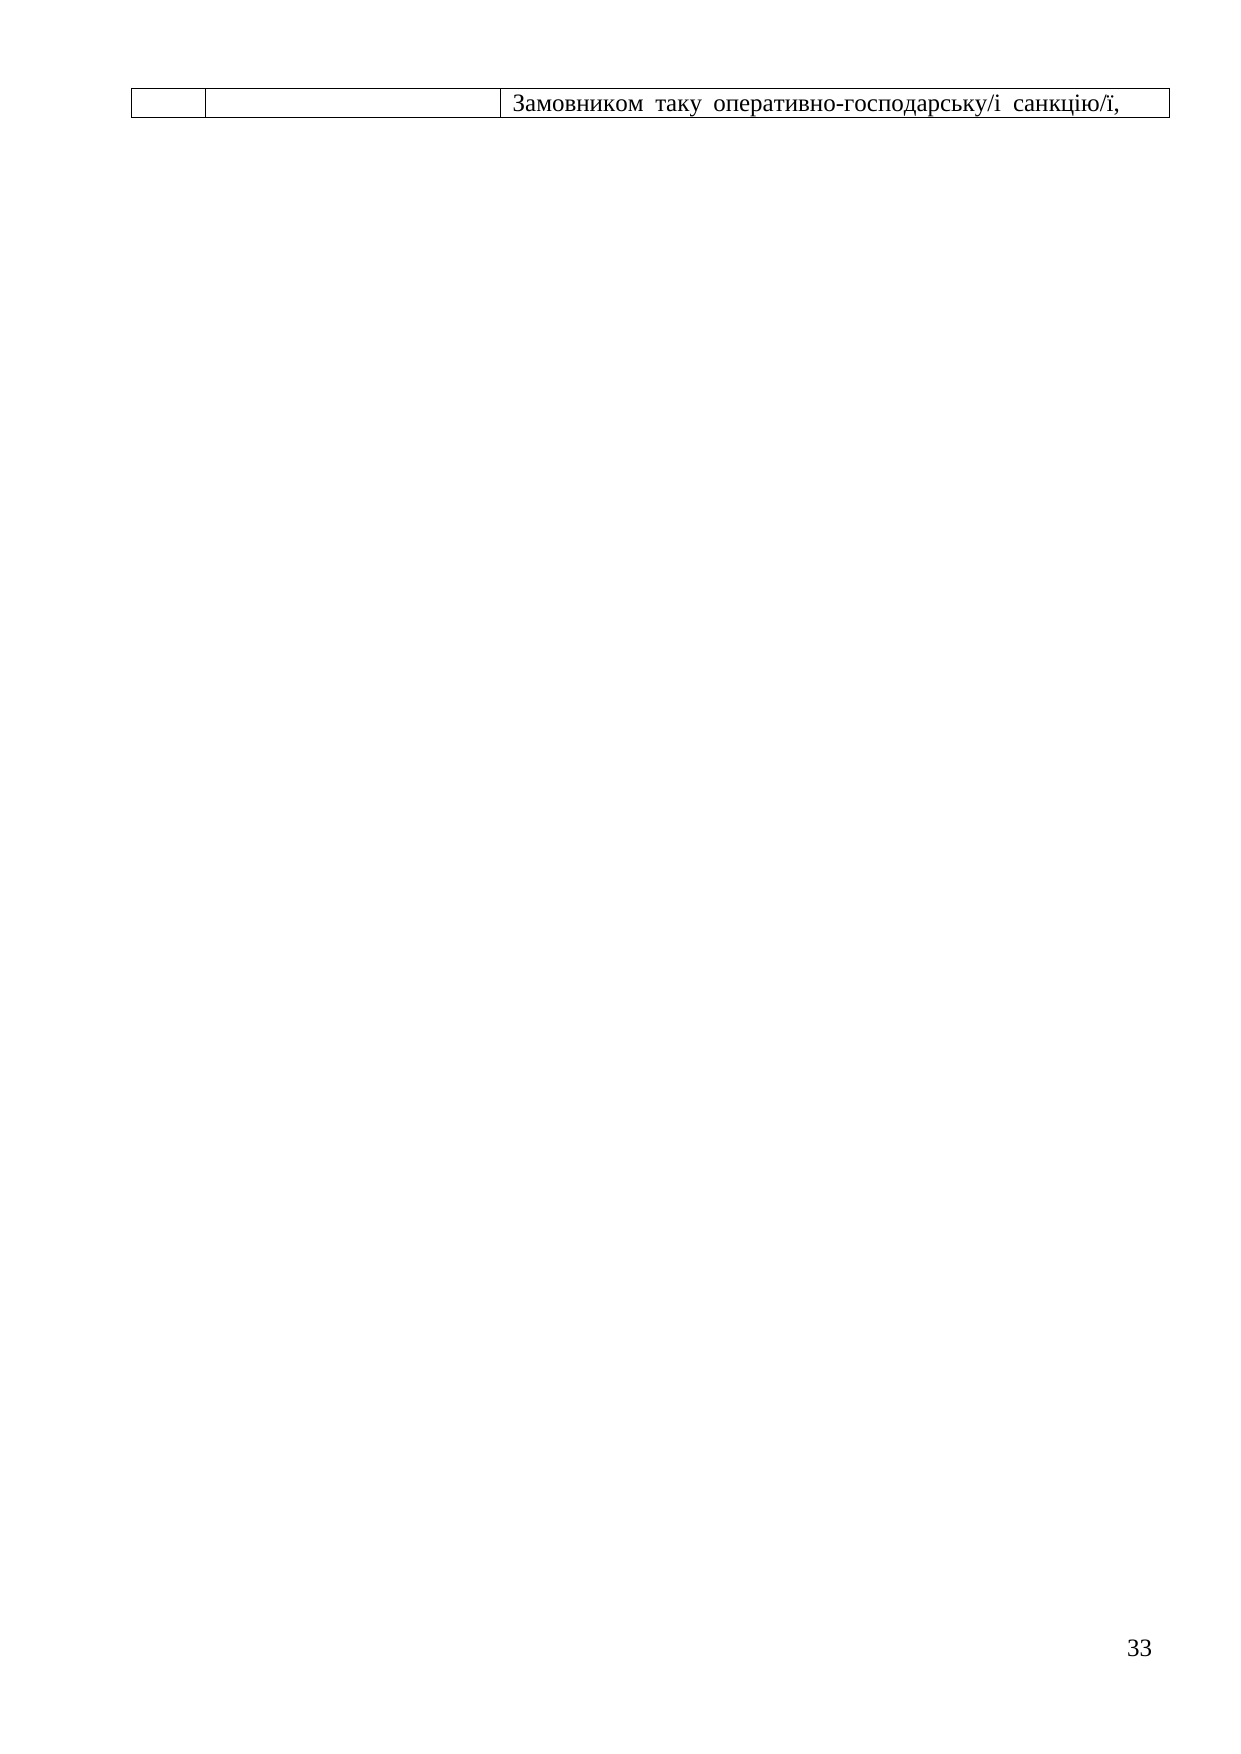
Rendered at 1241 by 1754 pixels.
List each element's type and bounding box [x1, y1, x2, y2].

table_header [132, 89, 205, 117]
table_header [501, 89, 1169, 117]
table_header [206, 89, 500, 117]
